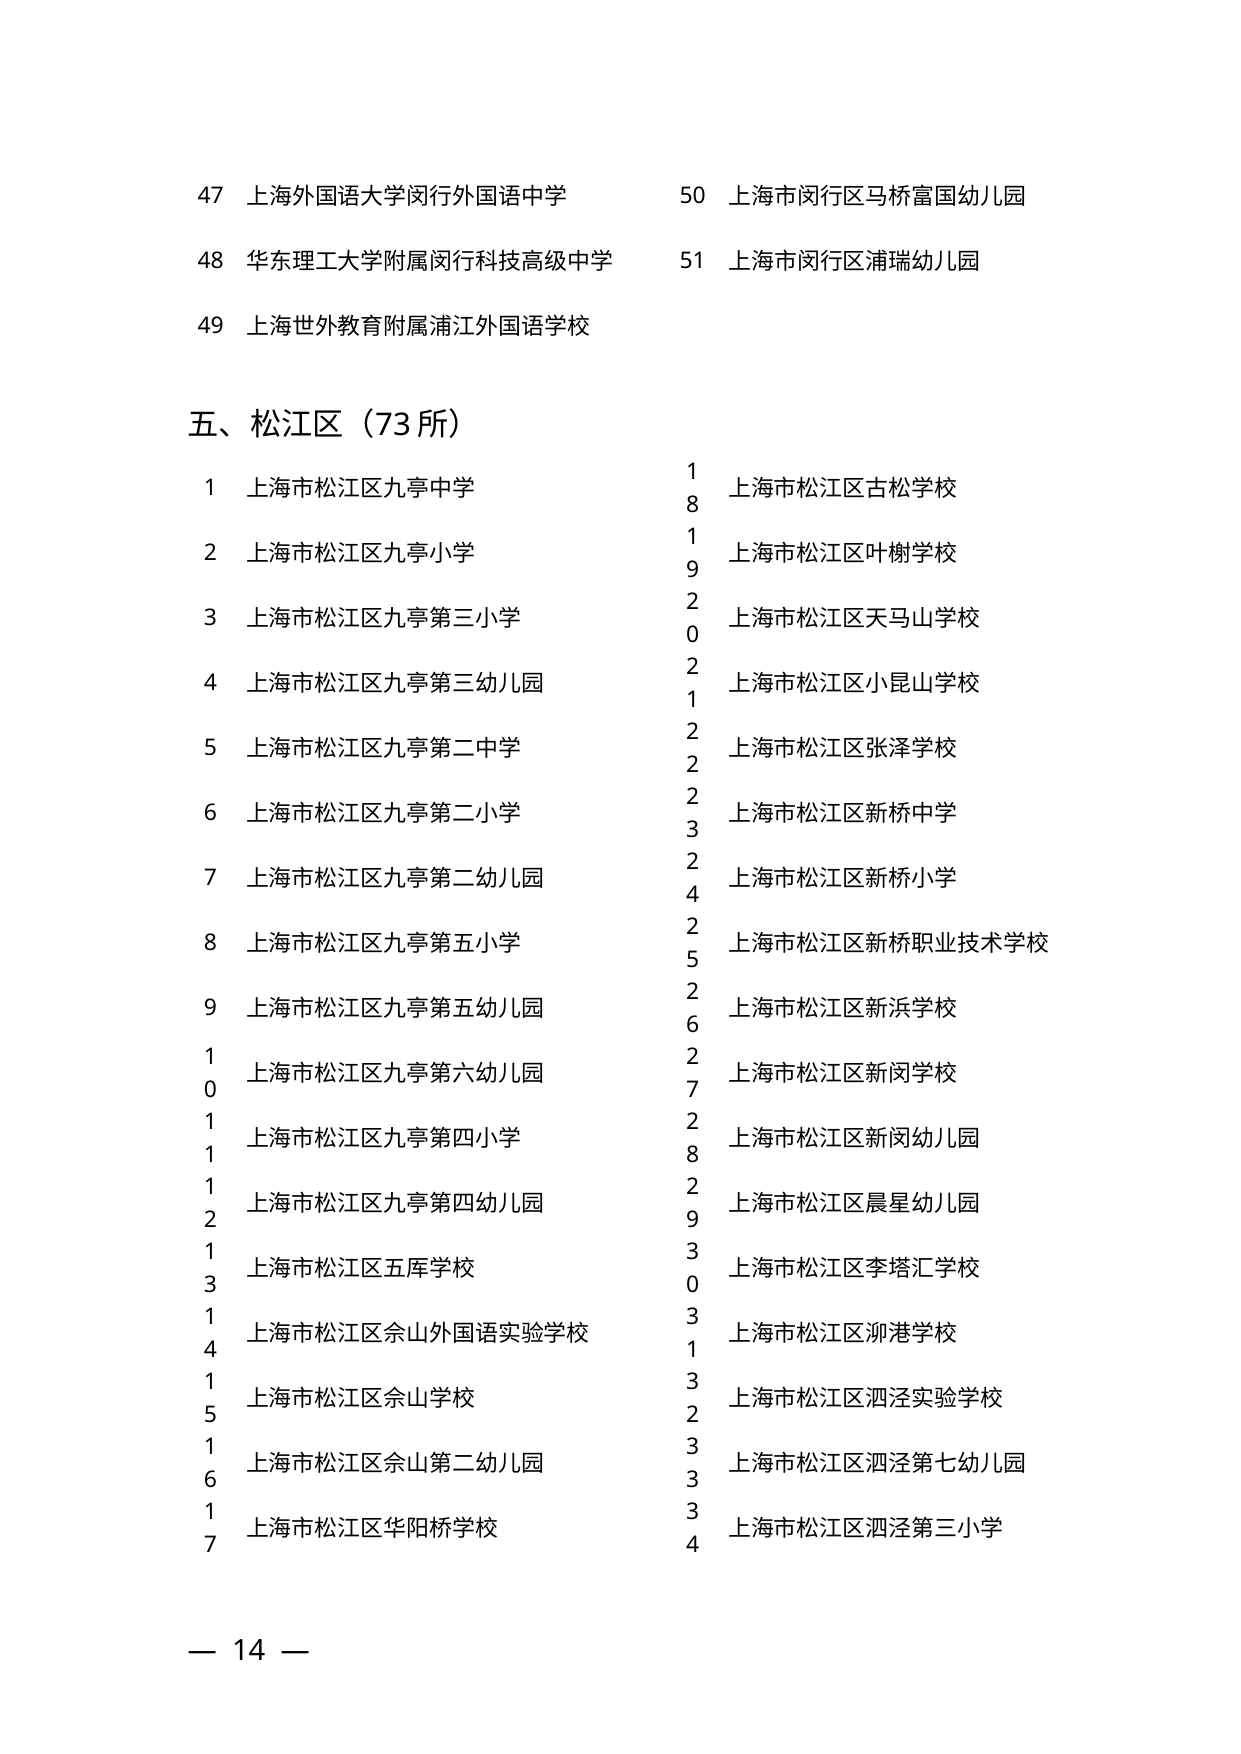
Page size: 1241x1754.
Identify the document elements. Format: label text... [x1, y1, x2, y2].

table_cell 6 [186, 780, 234, 844]
table_cell 49 [186, 292, 235, 357]
table_cell 14 [186, 1300, 234, 1364]
table_cell 8 [186, 910, 234, 974]
table_cell 上海市松江区九亭第五小学 [235, 910, 606, 974]
table_cell 26 [668, 975, 717, 1039]
table_cell 30 [668, 1235, 717, 1299]
table_cell 上海市松江区新桥职业技术学校 [717, 910, 1088, 974]
table_cell 华东理工大学附属闵行科技高级中学 [235, 227, 632, 292]
table_cell 上海市松江区九亭第三小学 [235, 585, 606, 649]
table_cell 上海市松江区九亭第四小学 [235, 1105, 606, 1169]
table_cell 18 [668, 455, 717, 519]
table_cell 上海市松江区小昆山学校 [717, 650, 1088, 714]
table_cell 3 [186, 585, 234, 649]
table_cell 17 [186, 1495, 234, 1559]
table_cell 上海市松江区新浜学校 [717, 975, 1088, 1039]
table_cell 50 [668, 162, 717, 227]
table_cell 上海市松江区叶榭学校 [717, 520, 1088, 584]
table_cell 上海市松江区泗泾第三小学 [717, 1495, 1088, 1559]
table_cell 24 [668, 845, 717, 909]
table_cell 上海市松江区古松学校 [717, 455, 1088, 519]
table_cell 上海市松江区佘山学校 [235, 1365, 606, 1429]
table_cell 上海市松江区九亭第四幼儿园 [235, 1170, 606, 1234]
table_cell 上海市闵行区浦瑞幼儿园 [717, 227, 1114, 292]
table_cell 51 [668, 227, 717, 292]
table_cell 9 [186, 975, 234, 1039]
table_cell 25 [668, 910, 717, 974]
table_cell 上海外国语大学闵行外国语中学 [235, 162, 632, 227]
table_cell 上海市松江区新桥小学 [717, 845, 1088, 909]
table_cell 上海市闵行区马桥富国幼儿园 [717, 162, 1114, 227]
table_header 1 [186, 455, 234, 519]
table_cell 34 [668, 1495, 717, 1559]
table_cell 10 [186, 1040, 234, 1104]
table_cell 上海市松江区九亭第二小学 [235, 780, 606, 844]
table_cell 上海市松江区华阳桥学校 [235, 1495, 606, 1559]
table_cell 32 [668, 1365, 717, 1429]
table_cell 上海市松江区新闵幼儿园 [717, 1105, 1088, 1169]
table_cell 47 [186, 162, 235, 227]
table_cell 上海世外教育附属浦江外国语学校 [235, 292, 632, 357]
table_cell 27 [668, 1040, 717, 1104]
table_cell 12 [186, 1170, 234, 1234]
table_cell 上海市松江区五厍学校 [235, 1235, 606, 1299]
table_cell 上海市松江区天马山学校 [717, 585, 1088, 649]
table_cell 29 [668, 1170, 717, 1234]
table_cell 上海市松江区泗泾实验学校 [717, 1365, 1088, 1429]
table_cell 上海市松江区佘山外国语实验学校 [235, 1300, 606, 1364]
table_cell 上海市松江区九亭小学 [235, 520, 606, 584]
table_cell 上海市松江区泗泾第七幼儿园 [717, 1430, 1088, 1494]
table_cell 11 [186, 1105, 234, 1169]
table_cell 上海市松江区张泽学校 [717, 715, 1088, 779]
table_cell 16 [186, 1430, 234, 1494]
table_cell 22 [668, 715, 717, 779]
table_cell 上海市松江区九亭第六幼儿园 [235, 1040, 606, 1104]
table_cell 上海市松江区泖港学校 [717, 1300, 1088, 1364]
table_cell 31 [668, 1300, 717, 1364]
table_cell 19 [668, 520, 717, 584]
table_cell 13 [186, 1235, 234, 1299]
table_cell 20 [668, 585, 717, 649]
table_cell 48 [186, 227, 235, 292]
table_cell 上海市松江区新闵学校 [717, 1040, 1088, 1104]
table_cell 上海市松江区新桥中学 [717, 780, 1088, 844]
table_cell 21 [668, 650, 717, 714]
table_cell 上海市松江区九亭第五幼儿园 [235, 975, 606, 1039]
table_cell 上海市松江区九亭第二幼儿园 [235, 845, 606, 909]
table_cell 4 [186, 650, 234, 714]
table_cell 上海市松江区九亭第三幼儿园 [235, 650, 606, 714]
table_cell 5 [186, 715, 234, 779]
table_cell 上海市松江区李塔汇学校 [717, 1235, 1088, 1299]
table_cell 上海市松江区佘山第二幼儿园 [235, 1430, 606, 1494]
table_cell 23 [668, 780, 717, 844]
text 五、松江区（73所） [187, 389, 1107, 454]
table_cell 15 [186, 1365, 234, 1429]
table_cell 上海市松江区晨星幼儿园 [717, 1170, 1088, 1234]
table_cell 上海市松江区九亭第二中学 [235, 715, 606, 779]
table_header 上海市松江区九亭中学 [235, 455, 606, 519]
table_cell 33 [668, 1430, 717, 1494]
table_cell 2 [186, 520, 234, 584]
table_cell 7 [186, 845, 234, 909]
table_cell 28 [668, 1105, 717, 1169]
